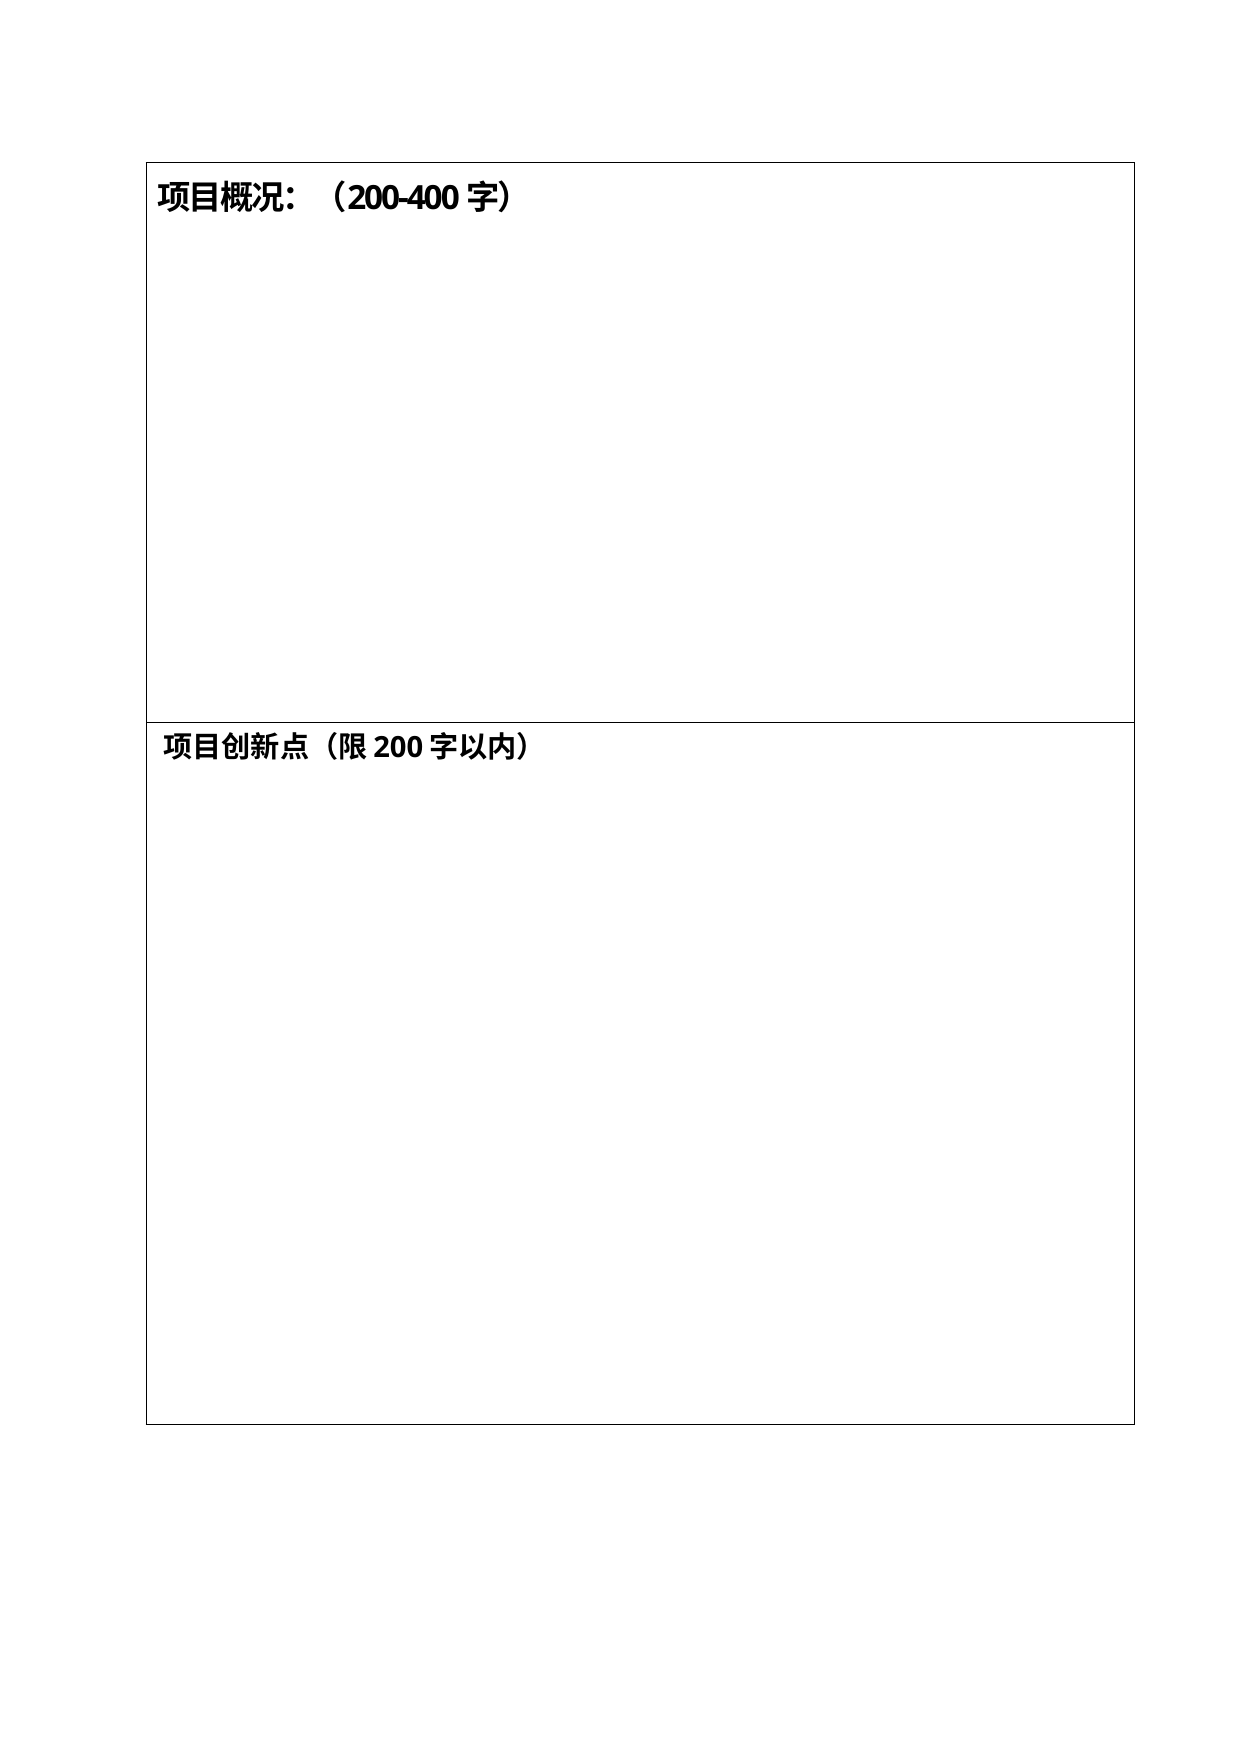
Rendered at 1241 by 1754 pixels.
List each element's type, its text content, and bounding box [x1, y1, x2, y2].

table_cell 项目创新点（限200字以内） [147, 723, 1134, 1424]
table_cell 项目概况：（200-400字） [147, 163, 1134, 722]
